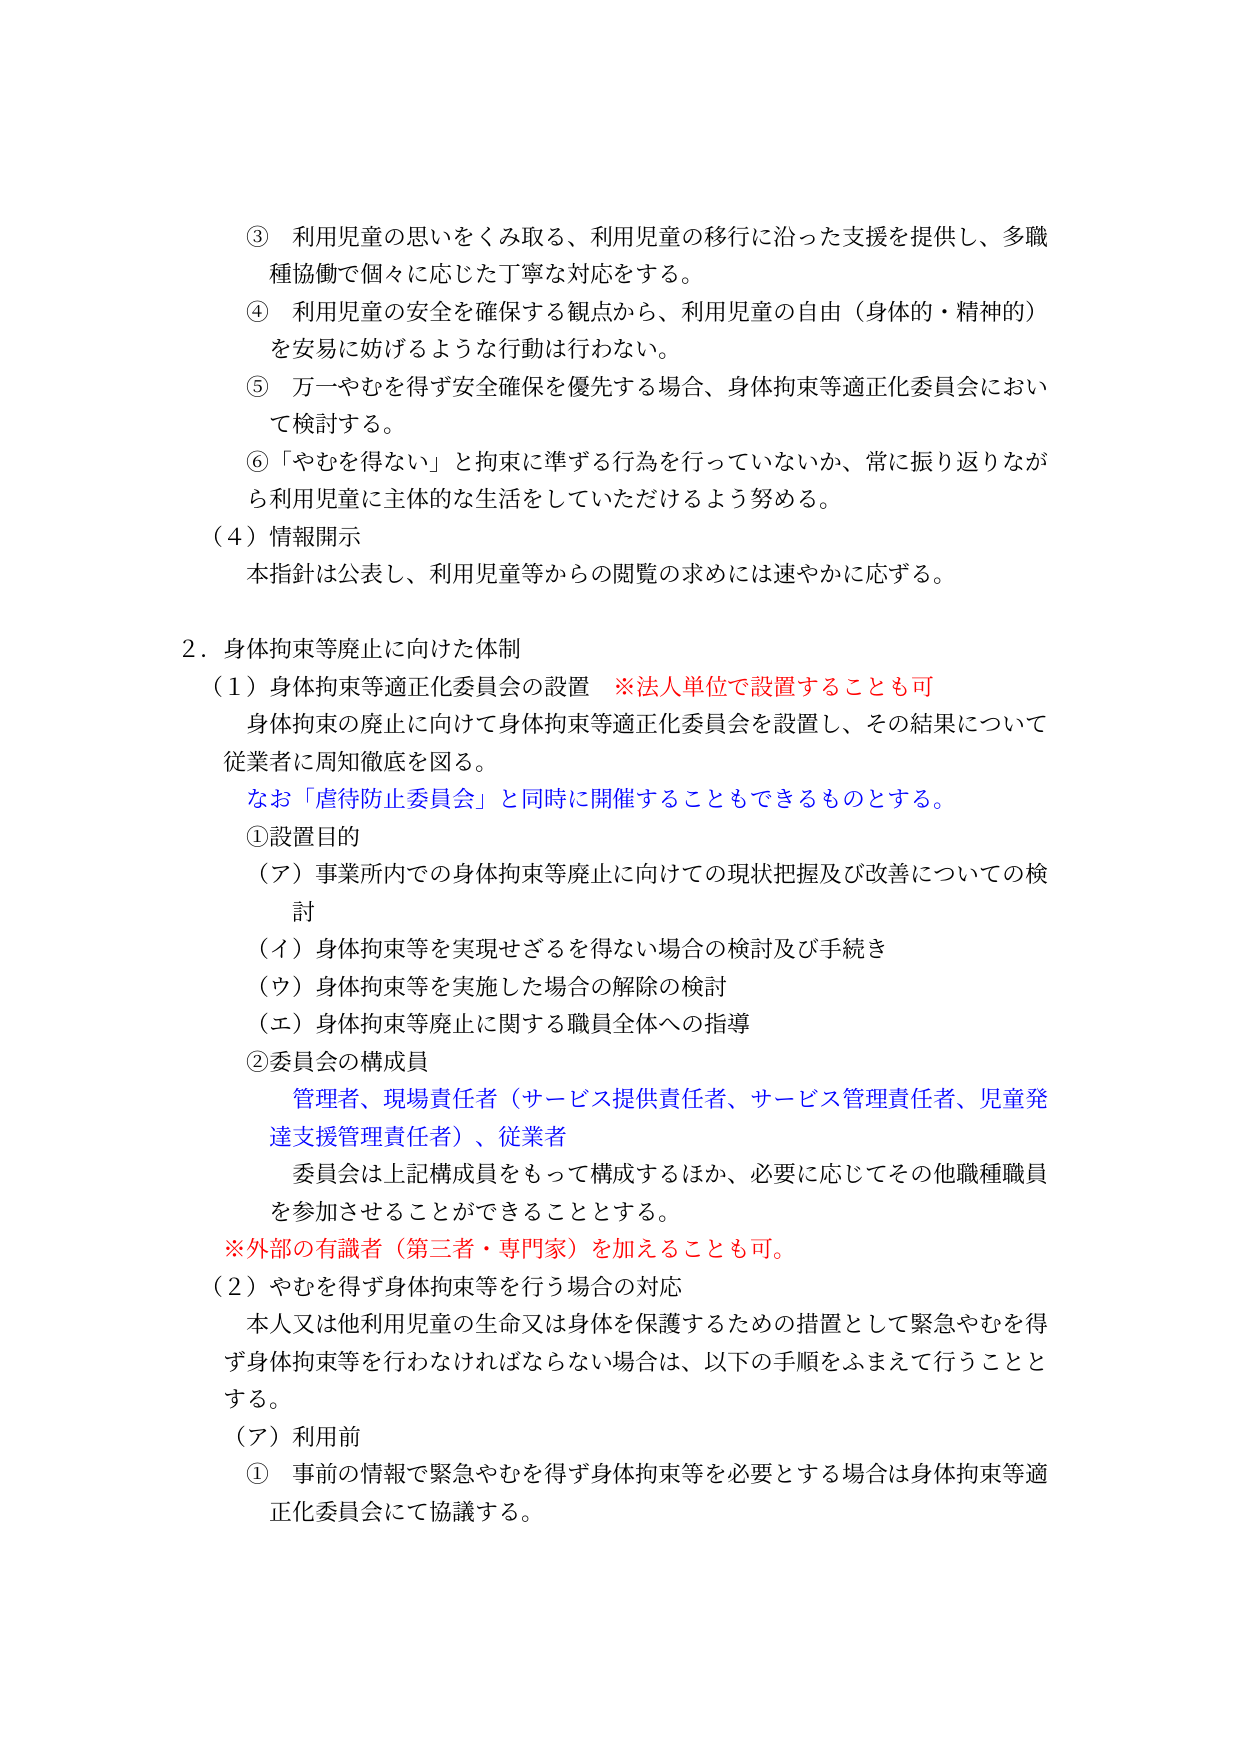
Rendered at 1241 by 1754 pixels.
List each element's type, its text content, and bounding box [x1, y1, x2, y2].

text なお「虐待防止委員会」と同時に開催することもできるものとする。 [200, 779, 1063, 817]
text ③ 利用児童の思いをくみ取る、利用児童の移行に沿った支援を提供し、多職種協働で個々に応じた丁寧な対応をする。 [200, 217, 1063, 292]
text ⑤ 万一やむを得ず安全確保を優先する場合、身体拘束等適正化委員会において検討する。 [200, 367, 1063, 442]
text （ア）事業所内での身体拘束等廃止に向けての現状把握及び改善についての検討 [200, 854, 1063, 929]
text （４）情報開示 [177, 517, 1063, 554]
text ④ 利用児童の安全を確保する観点から、利用児童の自由（身体的・精神的）を安易に妨げるような行動は行わない。 [200, 292, 1063, 367]
text ２．身体拘束等廃止に向けた体制 [177, 629, 1063, 667]
text （２）やむを得ず身体拘束等を行う場合の対応 [177, 1267, 1063, 1304]
text （エ）身体拘束等廃止に関する職員全体への指導 [200, 1004, 1063, 1042]
text 委員会は上記構成員をもって構成するほか、必要に応じてその他職種職員を参加させることができることとする。 [269, 1154, 1063, 1229]
text 身体拘束の廃止に向けて身体拘束等適正化委員会を設置し、その結果について従業者に周知徹底を図る。 [200, 704, 1063, 779]
text 本指針は公表し、利用児童等からの閲覧の求めには速やかに応ずる。 [177, 554, 1063, 592]
text 本人又は他利用児童の生命又は身体を保護するための措置として緊急やむを得ず身体拘束等を行わなければならない場合は、以下の手順をふまえて行うこととする。 [200, 1304, 1063, 1417]
text ②委員会の構成員 [200, 1042, 1063, 1079]
text （ア）利用前 [177, 1417, 1063, 1454]
text ⑥「やむを得ない」と拘束に準ずる行為を行っていないか、常に振り返りながら利用児童に主体的な生活をしていただけるよう努める。 [200, 442, 1063, 517]
text ①設置目的 [200, 817, 1063, 854]
text （ウ）身体拘束等を実施した場合の解除の検討 [200, 967, 1063, 1004]
text ① 事前の情報で緊急やむを得ず身体拘束等を必要とする場合は身体拘束等適正化委員会にて協議する。 [200, 1454, 1063, 1529]
text （１）身体拘束等適正化委員会の設置 ※法人単位で設置することも可 [177, 667, 1063, 704]
text 管理者、現場責任者（サービス提供責任者、サービス管理責任者、児童発達支援管理責任者）、従業者 [200, 1079, 1063, 1154]
text ※外部の有識者（第三者・専門家）を加えることも可。 [200, 1229, 1063, 1267]
text （イ）身体拘束等を実現せざるを得ない場合の検討及び手続き [200, 929, 1063, 967]
